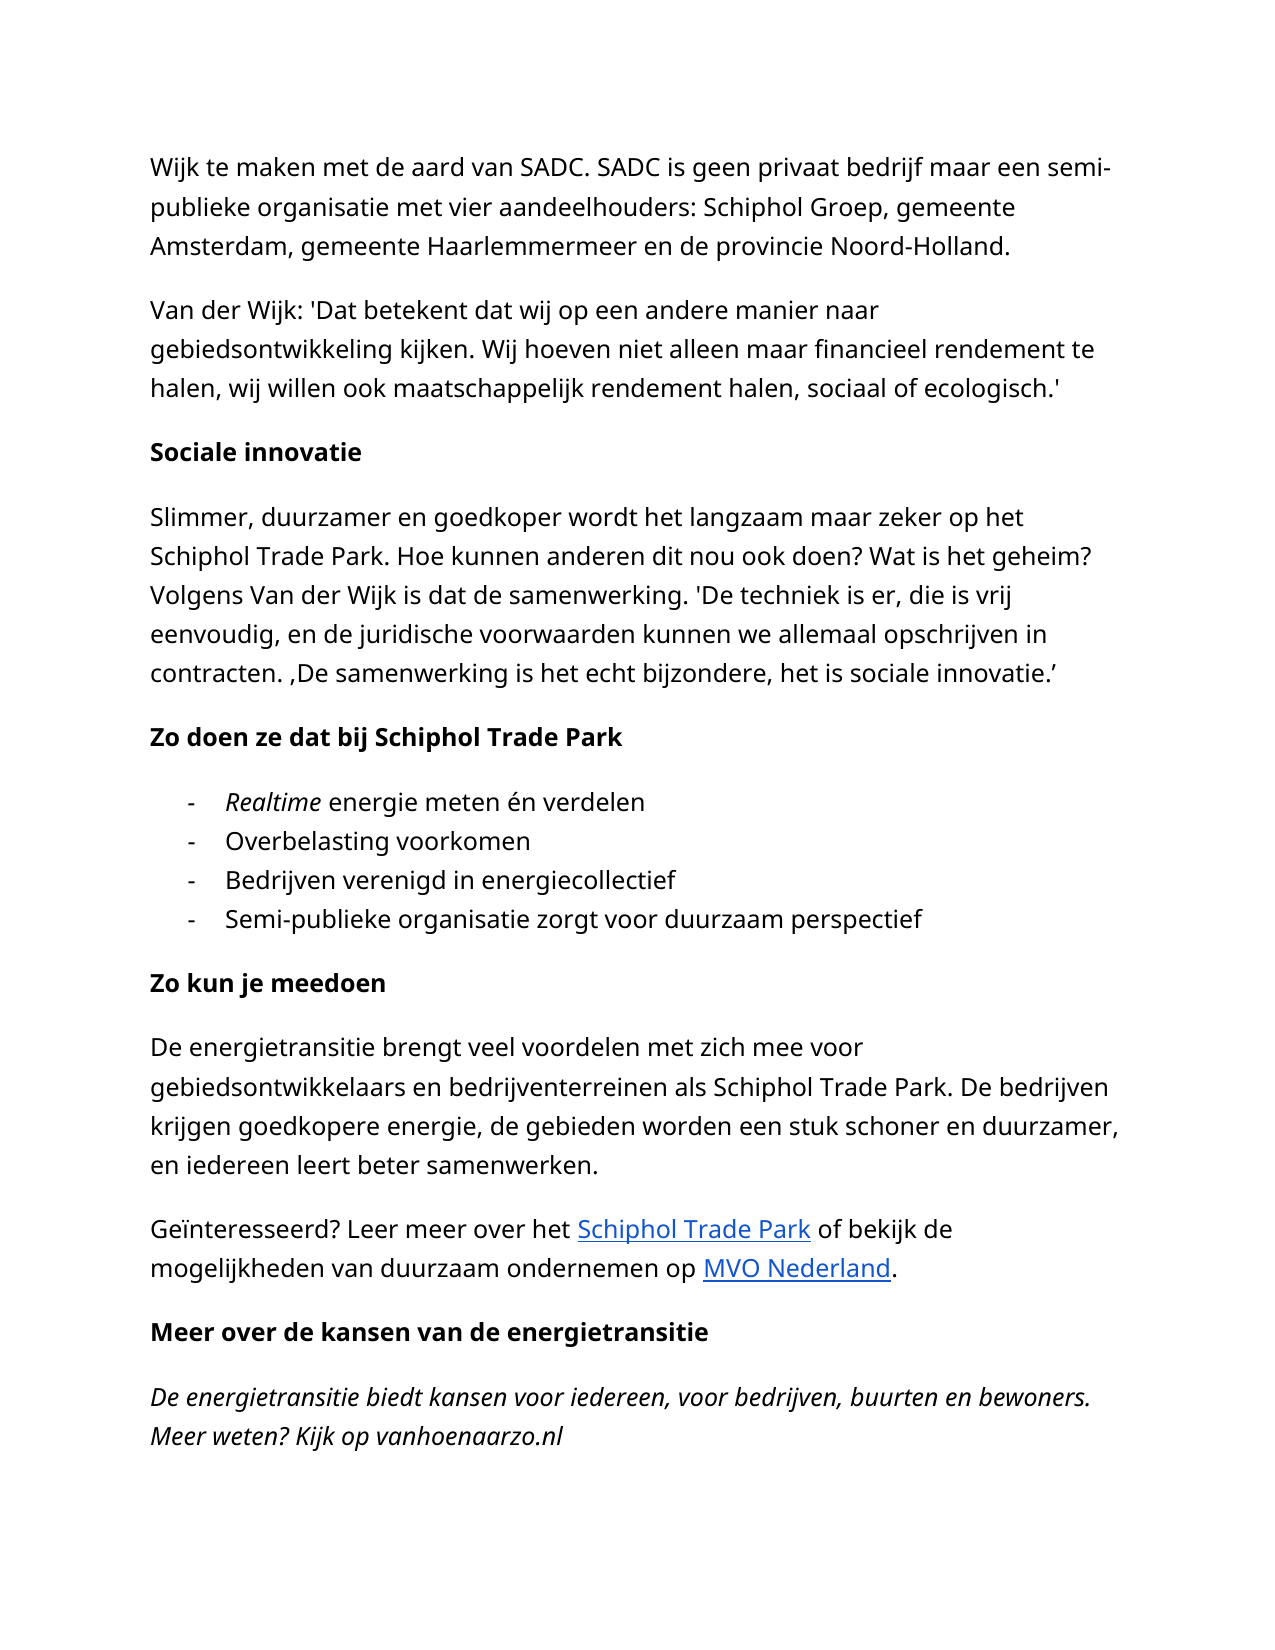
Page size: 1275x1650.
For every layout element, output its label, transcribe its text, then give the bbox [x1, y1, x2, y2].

list Realtime energie meten én verdelen [187, 784, 1125, 818]
text Zo kun je meedoen [150, 966, 1125, 1000]
list Semi-publieke organisatie zorgt voor duurzaam perspectief [187, 902, 1125, 936]
text Sociale innovatie [150, 435, 1125, 469]
text De energietransitie biedt kansen voor iedereen, voor bedrijven, buurten en bewoners. Meer weten? Kijk op vanhoenaarzo.nl [150, 1379, 1125, 1452]
list Overbelasting voorkomen [187, 823, 1125, 857]
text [150, 150, 1125, 262]
text De energietransitie brengt veel voordelen met zich mee voor gebiedsontwikkelaars en bedrijventerreinen als Schiphol Trade Park. De bedrijven krijgen goedkopere energie, de gebieden worden een stuk schoner en duurzamer, en iedereen leert beter samenwerken. [150, 1030, 1125, 1182]
text Zo doen ze dat bij Schiphol Trade Park [150, 720, 1125, 754]
text Meer over de kansen van de energietransitie [150, 1315, 1125, 1349]
text Geïnteresseerd? Leer meer over het Schiphol Trade Park of bekijk de mogelijkheden van duurzaam ondernemen op MVO Nederland. [150, 1212, 1125, 1285]
text Slimmer, duurzamer en goedkoper wordt het langzaam maar zeker op het Schiphol Trade Park. Hoe kunnen anderen dit nou ook doen? Wat is het geheim? Volgens Van der Wijk is dat de samenwerking. 'De techniek is er, die is vrij eenvoudig, en de juridische voorwaarden kunnen we allemaal opschrijven in contracten. ,De samenwerking is het echt bijzondere, het is sociale innovatie.’ [150, 499, 1125, 690]
list Bedrijven verenigd in energiecollectief [187, 862, 1125, 897]
text Van der Wijk: 'Dat betekent dat wij op een andere manier naar gebiedsontwikkeling kijken. Wij hoeven niet alleen maar financieel rendement te halen, wij willen ook maatschappelijk rendement halen, sociaal of ecologisch.' [150, 292, 1125, 405]
